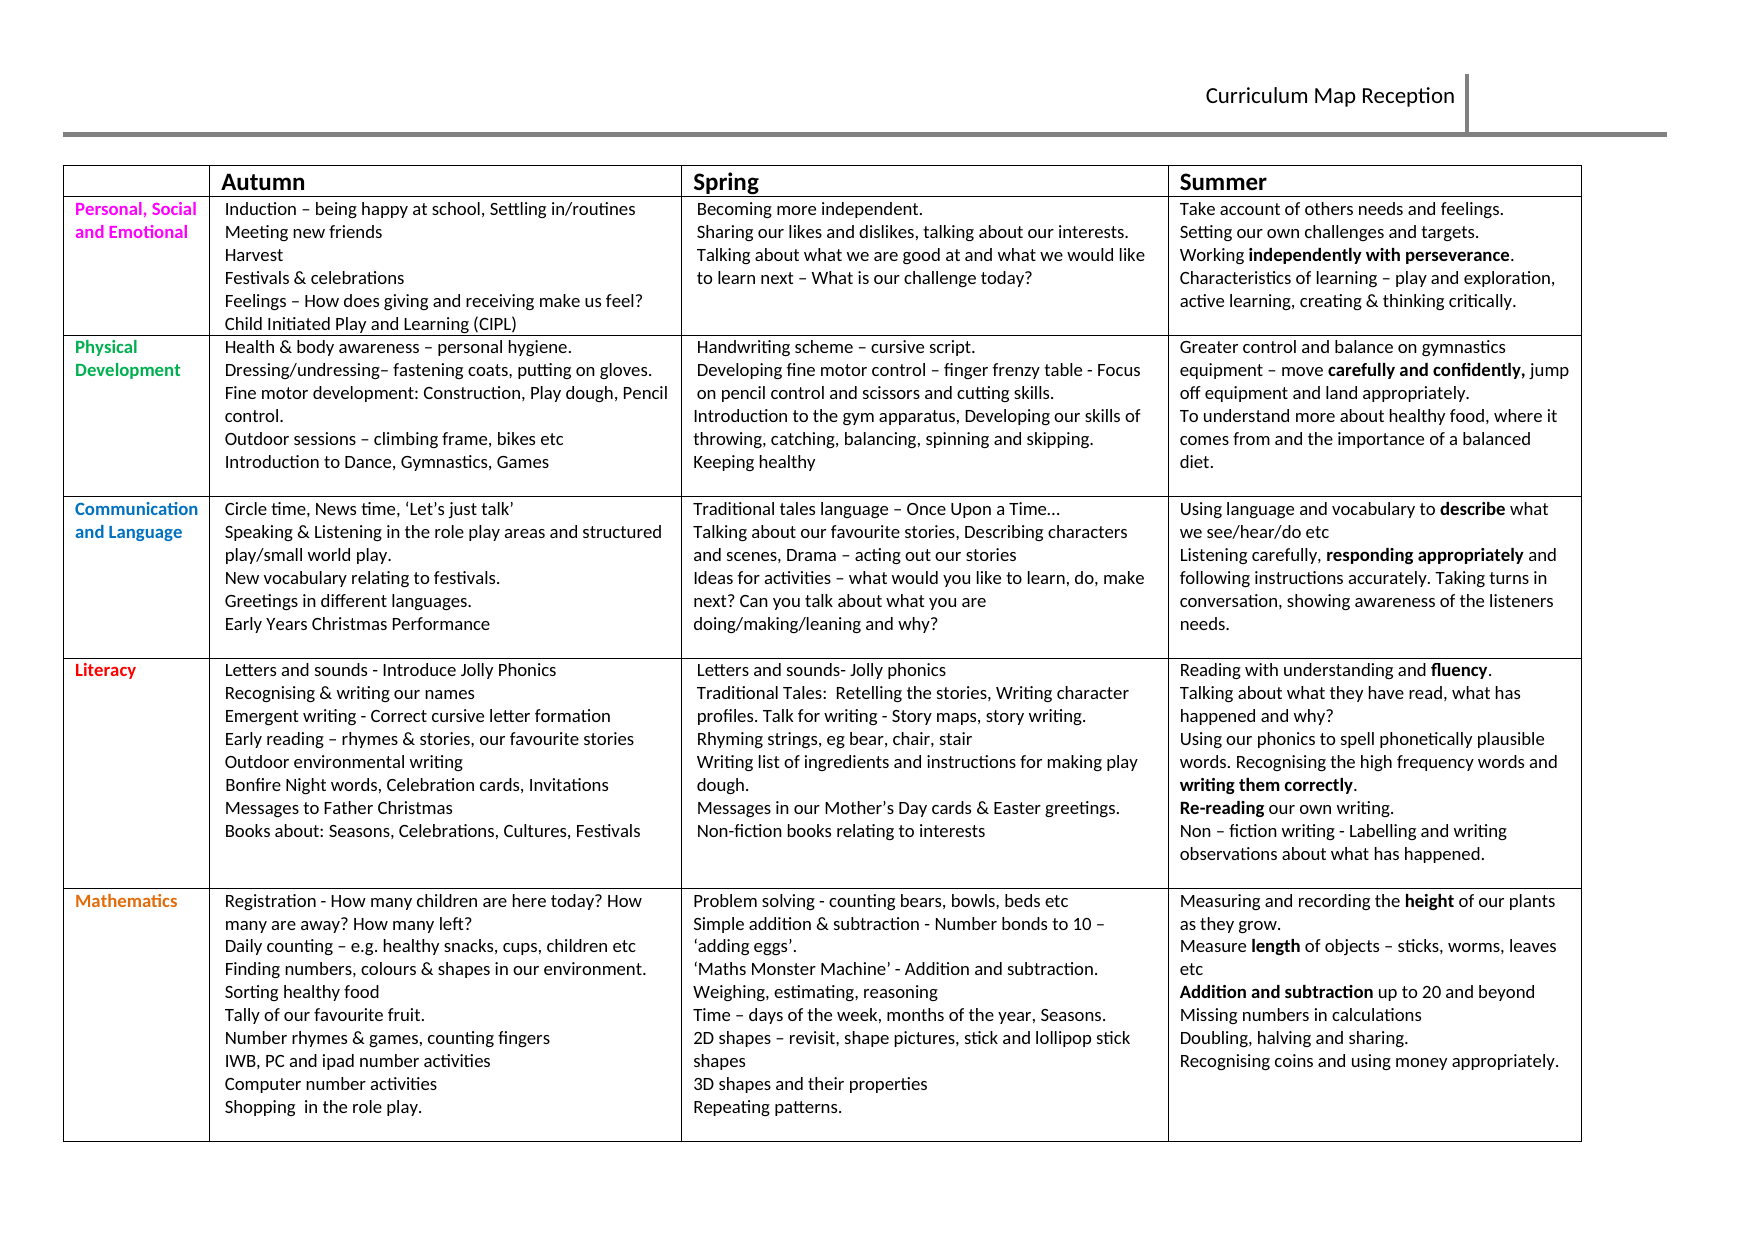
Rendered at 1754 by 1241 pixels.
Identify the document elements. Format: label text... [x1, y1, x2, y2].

table_cell Reading with understanding and fluency. Talking about what they have read, what has happened and why? Using our phonics to spell phonetically plausible words. Recognising the high frequency words and writing them correctly. Re-reading our own writing. Non – fiction writing - Labelling and writing observations about what has happened. [1169, 659, 1581, 888]
table_cell Letters and sounds- Jolly phonics Traditional Tales: Retelling the stories, Writing character profiles. Talk for writing - Story maps, story writing. Rhyming strings, eg bear, chair, stair Writing list of ingredients and instructions for making play dough. Messages in our Mother’s Day cards & Easter greetings. Non-fiction books relating to interests [682, 659, 1168, 888]
table_cell Traditional tales language – Once Upon a Time… Talking about our favourite stories, Describing characters and scenes, Drama – acting out our stories Ideas for activities – what would you like to learn, do, make next? Can you talk about what you are doing/making/leaning and why? [682, 497, 1168, 658]
table_header Summer [1169, 166, 1581, 196]
table_cell Communication and Language [64, 497, 209, 658]
table_cell Mathematics [64, 889, 209, 1141]
table_cell Physical Development [64, 336, 209, 496]
table_header [64, 166, 209, 196]
table_cell Becoming more independent. Sharing our likes and dislikes, talking about our interests. Talking about what we are good at and what we would like to learn next – What is our challenge today? [682, 197, 1168, 335]
table_cell Using language and vocabulary to describe what we see/hear/do etc Listening carefully, responding appropriately and following instructions accurately. Taking turns in conversation, showing awareness of the listeners needs. [1169, 497, 1581, 658]
table_cell Circle time, News time, ‘Let’s just talk’ Speaking & Listening in the role play areas and structured play/small world play. New vocabulary relating to festivals. Greetings in different languages. Early Years Christmas Performance [210, 497, 681, 658]
table_cell Letters and sounds - Introduce Jolly Phonics Recognising & writing our names Emergent writing - Correct cursive letter formation Early reading – rhymes & stories, our favourite stories Outdoor environmental writing Bonfire Night words, Celebration cards, Invitations Messages to Father Christmas Books about: Seasons, Celebrations, Cultures, Festivals [210, 659, 681, 888]
table_cell Health & body awareness – personal hygiene. Dressing/undressing– fastening coats, putting on gloves. Fine motor development: Construction, Play dough, Pencil control. Outdoor sessions – climbing frame, bikes etc Introduction to Dance, Gymnastics, Games [210, 336, 681, 496]
table_cell Registration - How many children are here today? How many are away? How many left? Daily counting – e.g. healthy snacks, cups, children etc Finding numbers, colours & shapes in our environment. Sorting healthy food Tally of our favourite fruit. Number rhymes & games, counting fingers IWB, PC and ipad number activities Computer number activities Shopping in the role play. [210, 889, 681, 1141]
table_cell Take account of others needs and feelings. Setting our own challenges and targets. Working independently with perseverance. Characteristics of learning – play and exploration, active learning, creating & thinking critically. [1169, 197, 1581, 335]
table_cell Greater control and balance on gymnastics equipment – move carefully and confidently, jump off equipment and land appropriately. To understand more about healthy food, where it comes from and the importance of a balanced diet. [1169, 336, 1581, 496]
table_header Autumn [210, 166, 681, 196]
table_cell Literacy [64, 659, 209, 888]
table_cell Personal, Social and Emotional [64, 197, 209, 335]
table_cell Measuring and recording the height of our plants as they grow. Measure length of objects – sticks, worms, leaves etc Addition and subtraction up to 20 and beyond Missing numbers in calculations Doubling, halving and sharing. Recognising coins and using money appropriately. [1169, 889, 1581, 1141]
table_cell Induction – being happy at school, Settling in/routines Meeting new friends Harvest Festivals & celebrations Feelings – How does giving and receiving make us feel? Child Initiated Play and Learning (CIPL) [210, 197, 681, 335]
table_cell Problem solving - counting bears, bowls, beds etc Simple addition & subtraction - Number bonds to 10 – ‘adding eggs’. ‘Maths Monster Machine’ - Addition and subtraction. Weighing, estimating, reasoning Time – days of the week, months of the year, Seasons. 2D shapes – revisit, shape pictures, stick and lollipop stick shapes 3D shapes and their properties Repeating patterns. [682, 889, 1168, 1141]
table_cell Handwriting scheme – cursive script. Developing fine motor control – finger frenzy table - Focus on pencil control and scissors and cutting skills. Introduction to the gym apparatus, Developing our skills of throwing, catching, balancing, spinning and skipping. Keeping healthy [682, 336, 1168, 496]
table_header Spring [682, 166, 1168, 196]
